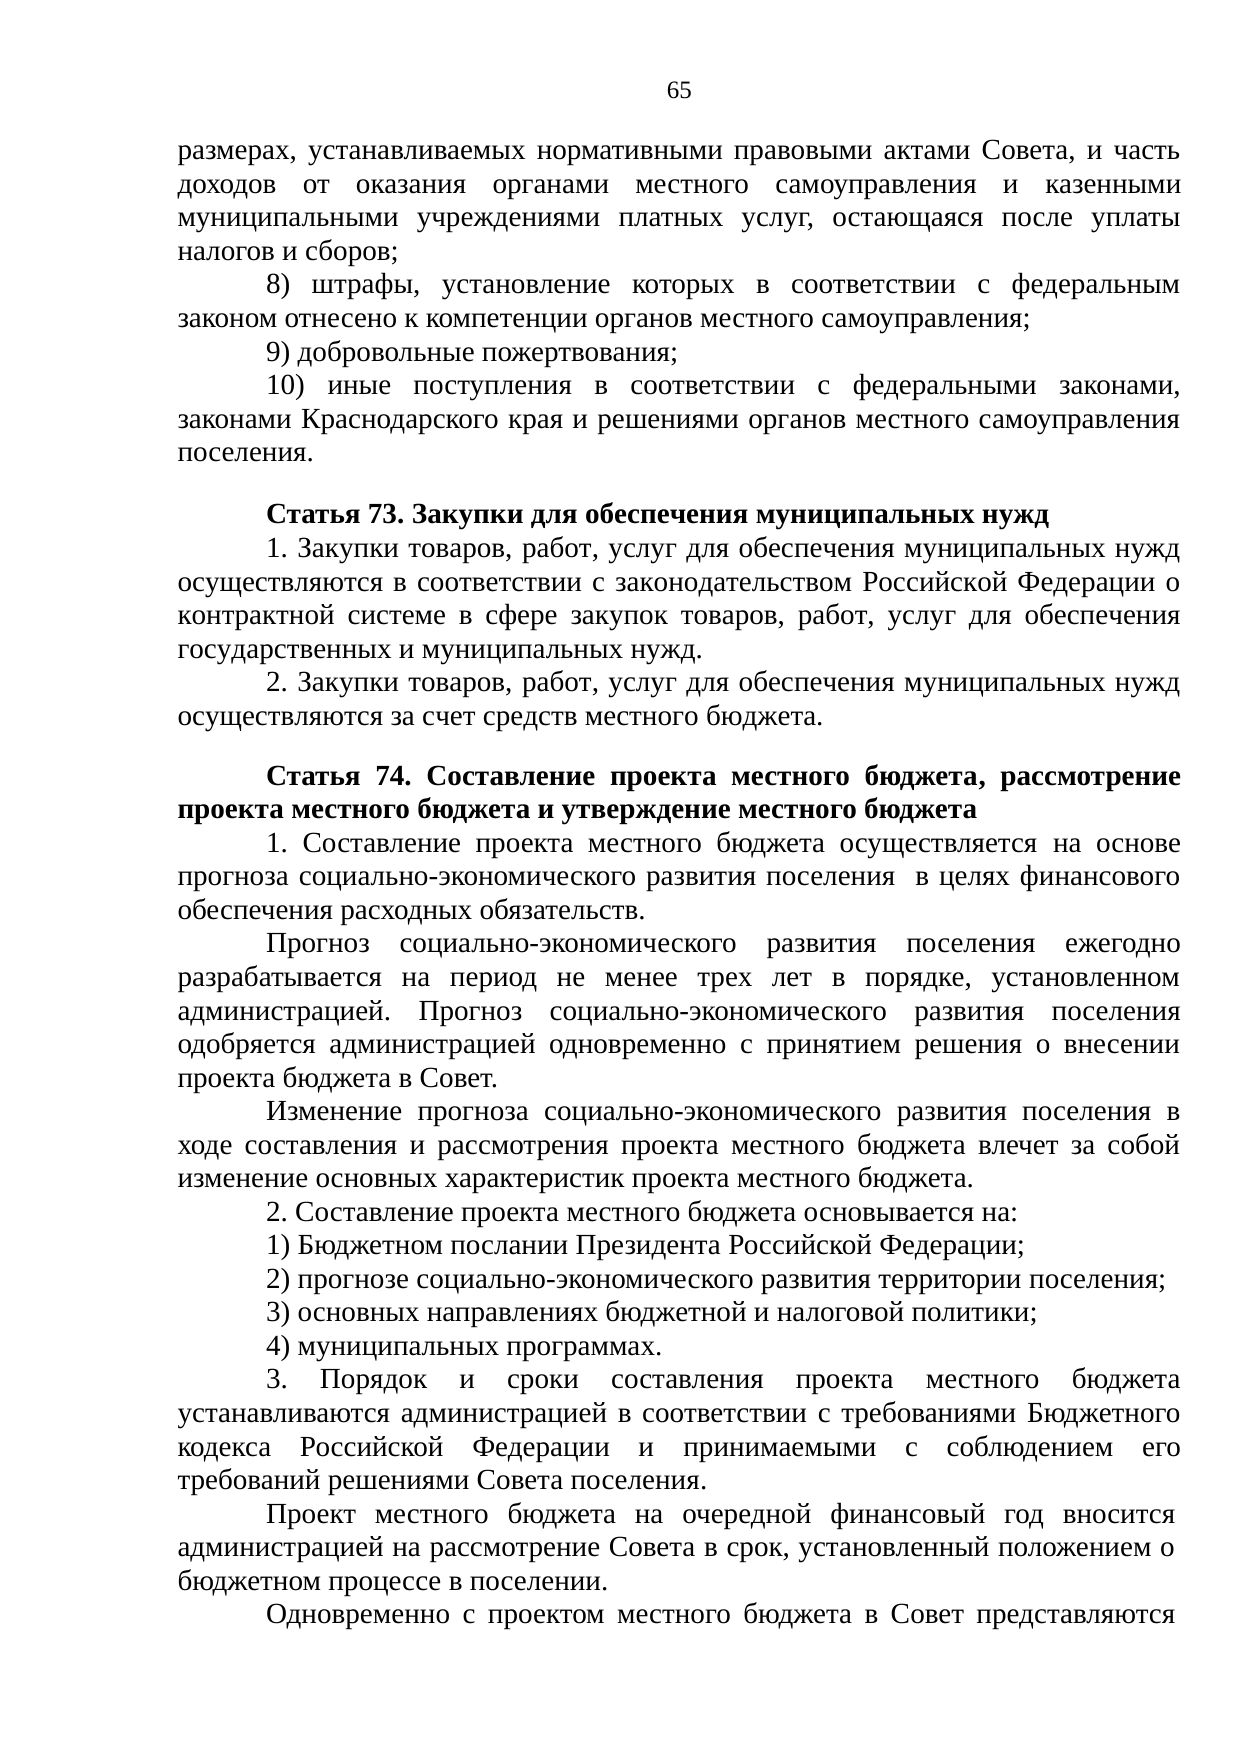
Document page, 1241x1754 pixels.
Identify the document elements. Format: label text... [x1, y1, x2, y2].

text Статья 73. Закупки для обеспечения муниципальных нужд [177, 497, 1181, 530]
text 9) добровольные пожертвования; [177, 334, 1181, 367]
text Статья 74. Составление проекта местного бюджета, рассмотрение проекта местного бюджета и утверждение местного бюджета [177, 758, 1181, 825]
text Изменение прогноза социально-экономического развития поселения в ходе составления и рассмотрения проекта местного бюджета влечет за собой изменение основных характеристик проекта местного бюджета. [177, 1093, 1181, 1194]
text 8) штрафы, установление которых в соответствии с федеральным законом отнесено к компетенции органов местного самоуправления; [177, 267, 1181, 334]
text 1) Бюджетном послании Президента Российской Федерации; [177, 1227, 1181, 1261]
text 2. Закупки товаров, работ, услуг для обеспечения муниципальных нужд осуществляются за счет средств местного бюджета. [177, 664, 1181, 731]
text Прогноз социально-экономического развития поселения ежегодно разрабатывается на период не менее трех лет в порядке, установленном администрацией. Прогноз социально-экономического развития поселения одобряется администрацией одновременно с принятием решения о внесении проекта бюджета в Совет. [177, 926, 1181, 1093]
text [177, 132, 1181, 267]
text 1. Закупки товаров, работ, услуг для обеспечения муниципальных нужд осуществляются в соответствии с законодательством Российской Федерации о контрактной системе в сфере закупок товаров, работ, услуг для обеспечения государственных и муниципальных нужд. [177, 530, 1181, 664]
text 3) основных направлениях бюджетной и налоговой политики; [177, 1294, 1181, 1328]
text 2) прогнозе социально-экономического развития территории поселения; [177, 1261, 1181, 1294]
text 1. Составление проекта местного бюджета осуществляется на основе прогноза социально-экономического развития поселения в целях финансового обеспечения расходных обязательств. [177, 825, 1181, 926]
text 4) муниципальных программах. [177, 1328, 1181, 1362]
text Проект местного бюджета на очередной финансовый год вносится администрацией на рассмотрение Совета в срок, установленный положением о бюджетном процессе в поселении. [177, 1496, 1176, 1596]
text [177, 1596, 1176, 1630]
list иные поступления в соответствии с федеральными законами, законами Краснодарского края и решениями органов местного самоуправления поселения. [177, 367, 1181, 468]
text 3. Порядок и сроки составления проекта местного бюджета устанавливаются администрацией в соответствии с требованиями Бюджетного кодекса Российской Федерации и принимаемыми с соблюдением его требований решениями Совета поселения. [177, 1362, 1181, 1496]
text 2. Составление проекта местного бюджета основывается на: [177, 1194, 1181, 1227]
